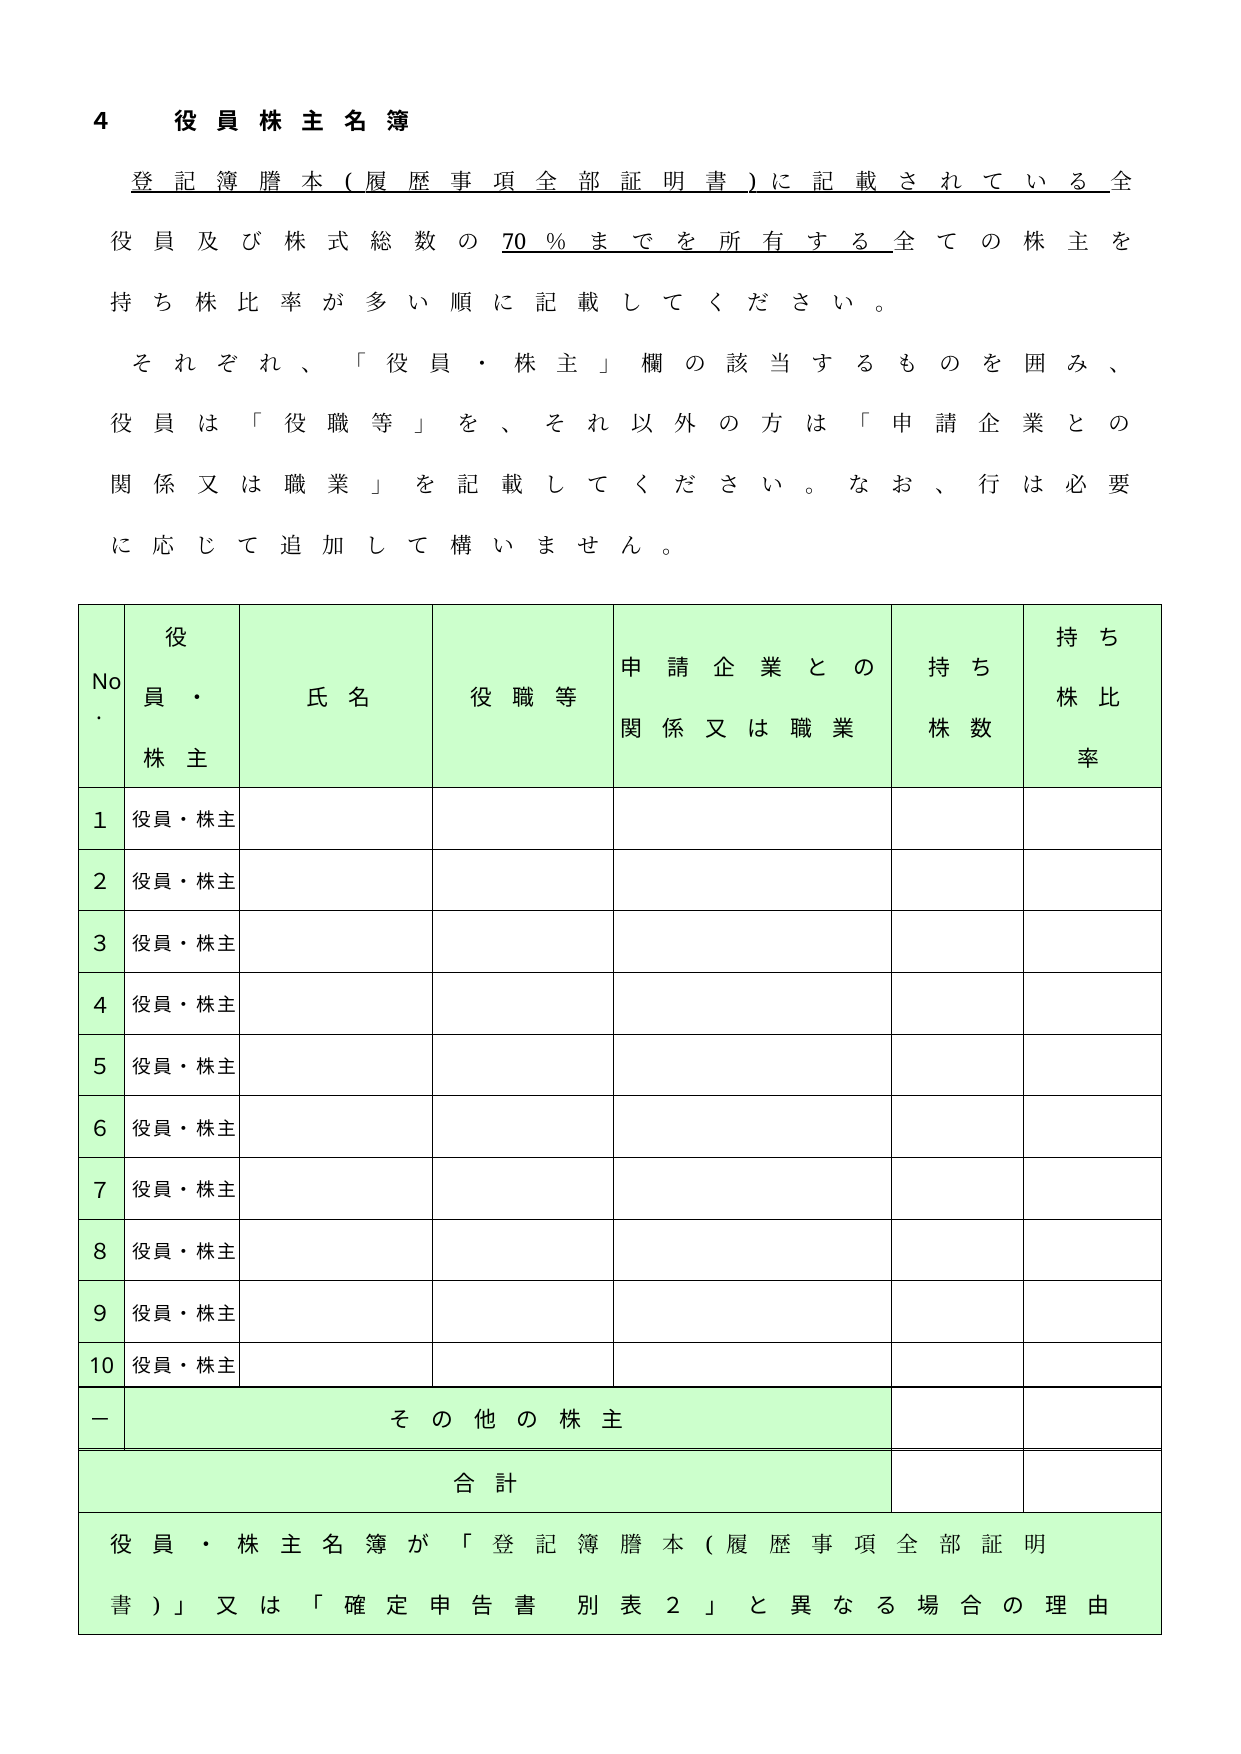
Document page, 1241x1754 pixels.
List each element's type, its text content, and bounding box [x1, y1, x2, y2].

table_cell [892, 1220, 1023, 1280]
table_cell [433, 1343, 613, 1386]
table_cell [433, 911, 613, 972]
table_cell [1024, 1158, 1161, 1219]
table_cell [240, 1343, 432, 1386]
table_cell [892, 911, 1023, 972]
table_cell [240, 850, 432, 910]
table_cell [614, 788, 891, 849]
table_header 持ち株比率 [1024, 605, 1161, 787]
table_cell [614, 1281, 891, 1342]
table_cell [240, 788, 432, 849]
table_cell [892, 1343, 1023, 1386]
table_cell 役員・株主 [125, 1096, 239, 1157]
table_cell 役員・株主 [125, 973, 239, 1034]
table_cell [892, 1035, 1023, 1095]
table_cell [240, 973, 432, 1034]
table_cell [1024, 1343, 1161, 1386]
table_cell 役員・株主 [125, 1158, 239, 1219]
table_cell [614, 911, 891, 972]
table_cell 役員・株主 [125, 850, 239, 910]
table_cell [892, 1096, 1023, 1157]
table_cell [433, 1035, 613, 1095]
table_cell [1024, 1451, 1161, 1512]
table_cell [433, 1220, 613, 1280]
table_cell [1024, 850, 1161, 910]
table_cell 役員・株主 [125, 1035, 239, 1095]
table_cell その他の株主 [125, 1388, 891, 1448]
table_cell [1024, 911, 1161, 972]
table_cell [614, 973, 891, 1034]
table_cell [892, 1388, 1023, 1448]
table_cell [614, 1158, 891, 1219]
table_cell [614, 1343, 891, 1386]
table_header 申請企業との関係又は職業 [614, 605, 891, 787]
table_cell [892, 1158, 1023, 1219]
table_cell [433, 973, 613, 1034]
table_cell [614, 1096, 891, 1157]
table_header 氏名 [240, 605, 432, 787]
table_cell ２ [79, 850, 124, 910]
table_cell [79, 1513, 1161, 1634]
table_cell [240, 911, 432, 972]
table_cell 10 [79, 1343, 124, 1386]
table_cell [433, 1096, 613, 1157]
table_cell [892, 973, 1023, 1034]
table_cell [433, 850, 613, 910]
table_header 役職等 [433, 605, 613, 787]
table_header 役員・株主 [125, 605, 239, 787]
table_cell [433, 1158, 613, 1219]
table_cell 役員・株主 [125, 911, 239, 972]
table_cell 合計 [79, 1451, 891, 1512]
text それぞれ、「役員・株主」欄の該当するものを囲み、役員は「役職等」を、それ以外の方は「申請企業との関係又は職業」を記載してください。なお、行は必要に応じて追加して構いません。 [110, 331, 1153, 574]
table_cell 役員・株主 [125, 1343, 239, 1386]
table_cell [1024, 788, 1161, 849]
table_cell 役員・株主 [125, 1281, 239, 1342]
table_header No. [79, 605, 124, 787]
table_cell ８ [79, 1220, 124, 1280]
table_cell [240, 1158, 432, 1219]
table_cell ５ [79, 1035, 124, 1095]
table_cell ９ [79, 1281, 124, 1342]
table_cell [614, 850, 891, 910]
text ４ 役員株主名簿 [46, 89, 1151, 149]
table_cell [1024, 973, 1161, 1034]
text 登記簿謄本(履歴事項全部証明書)に記載されている全役員及び株式総数の70％までを所有する全ての株主を持ち株比率が多い順に記載してください。 [110, 149, 1153, 331]
table_cell [433, 788, 613, 849]
table_cell [1024, 1220, 1161, 1280]
table_cell [892, 788, 1023, 849]
table_cell [1024, 1281, 1161, 1342]
table_cell [1024, 1035, 1161, 1095]
table_cell 役員・株主 [125, 788, 239, 849]
table_cell [1024, 1096, 1161, 1157]
table_cell ６ [79, 1096, 124, 1157]
table_cell 役員・株主 [125, 1220, 239, 1280]
table_cell [614, 1220, 891, 1280]
table_cell [892, 1281, 1023, 1342]
table_cell １ [79, 788, 124, 849]
table_cell [240, 1220, 432, 1280]
table_cell [614, 1035, 891, 1095]
table_cell [240, 1281, 432, 1342]
table_cell ４ [79, 973, 124, 1034]
table_cell [433, 1281, 613, 1342]
table_cell [240, 1096, 432, 1157]
table_cell [240, 1035, 432, 1095]
table_cell ７ [79, 1158, 124, 1219]
table_cell [892, 850, 1023, 910]
table_cell － [79, 1388, 124, 1448]
table_header 持ち株数 [892, 605, 1023, 787]
table_cell [892, 1451, 1023, 1512]
table_cell [1024, 1388, 1161, 1448]
table_cell ３ [79, 911, 124, 972]
